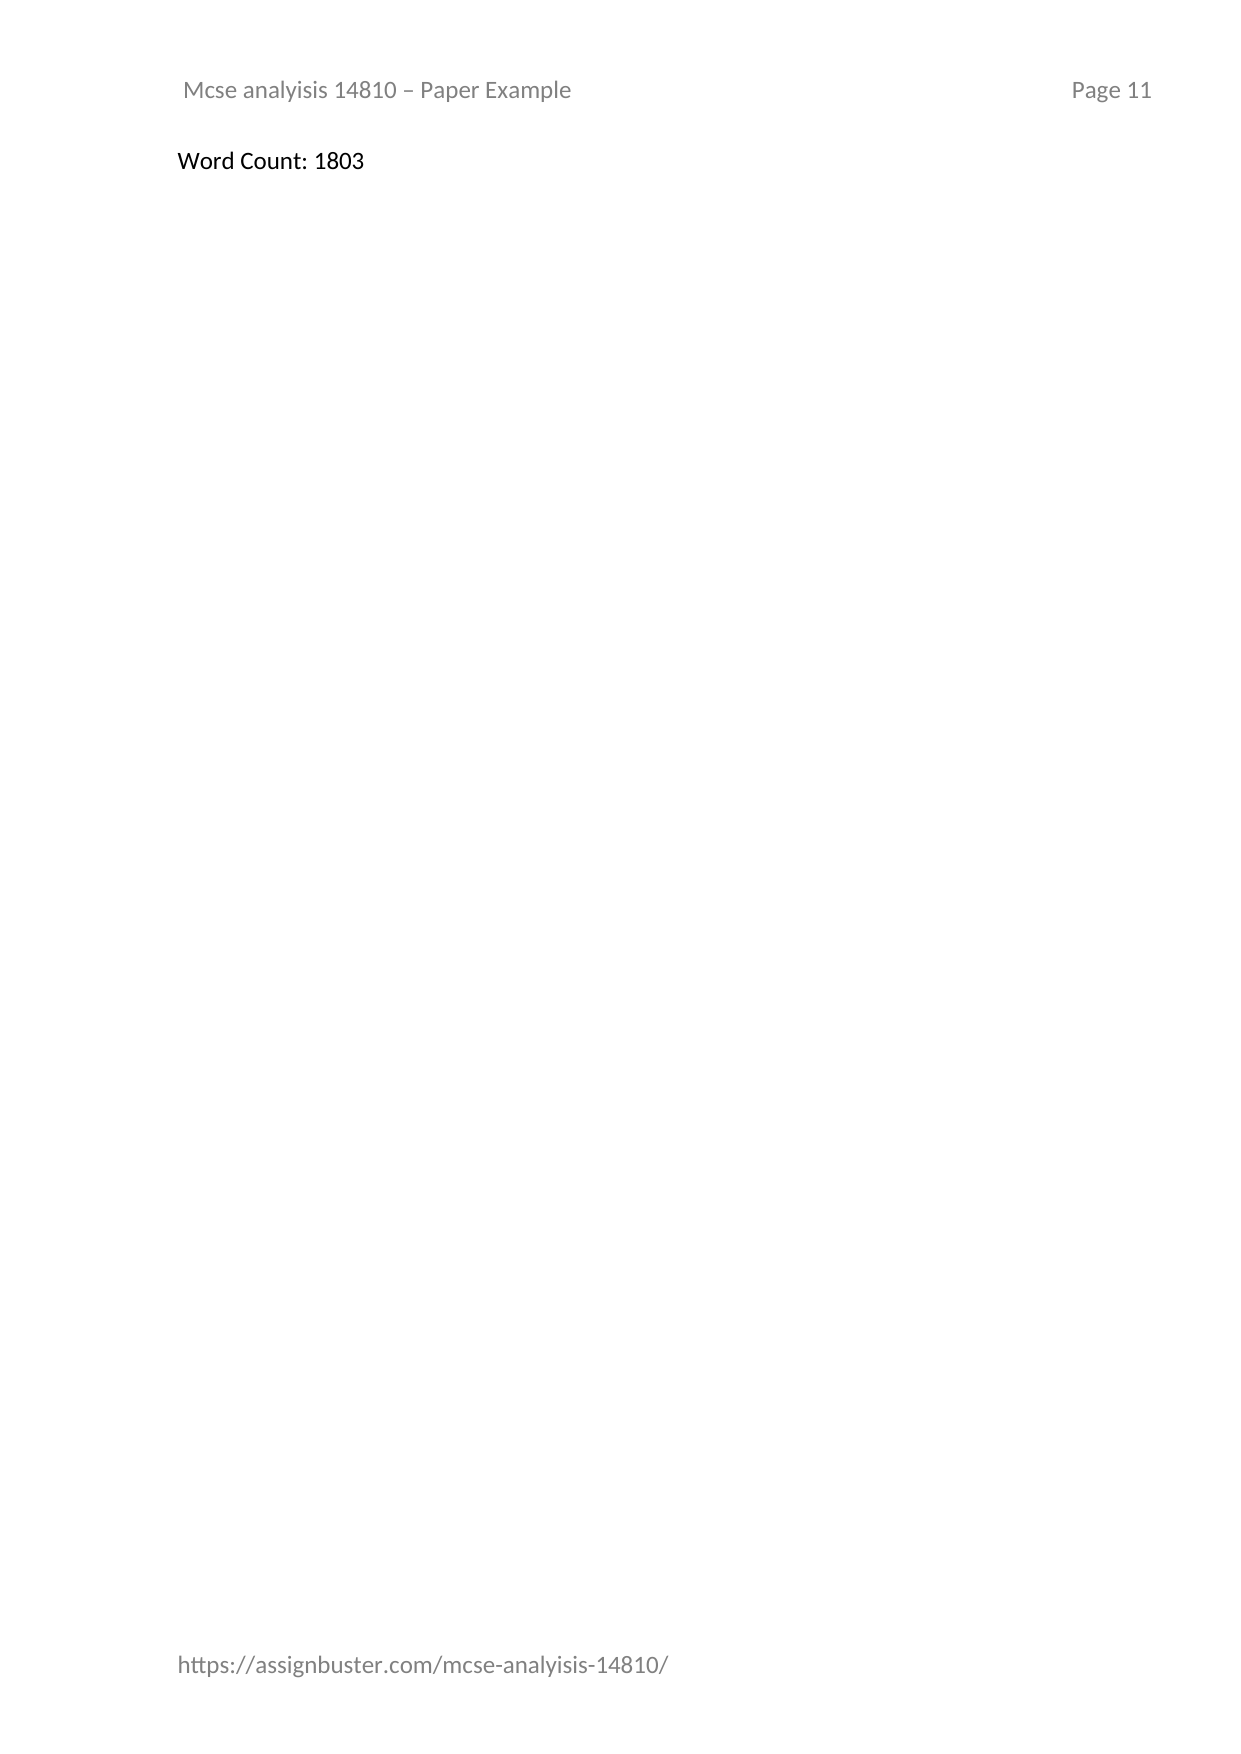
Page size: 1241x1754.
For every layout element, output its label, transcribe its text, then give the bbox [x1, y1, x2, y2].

text Word Count: 1803 [177, 145, 1152, 176]
